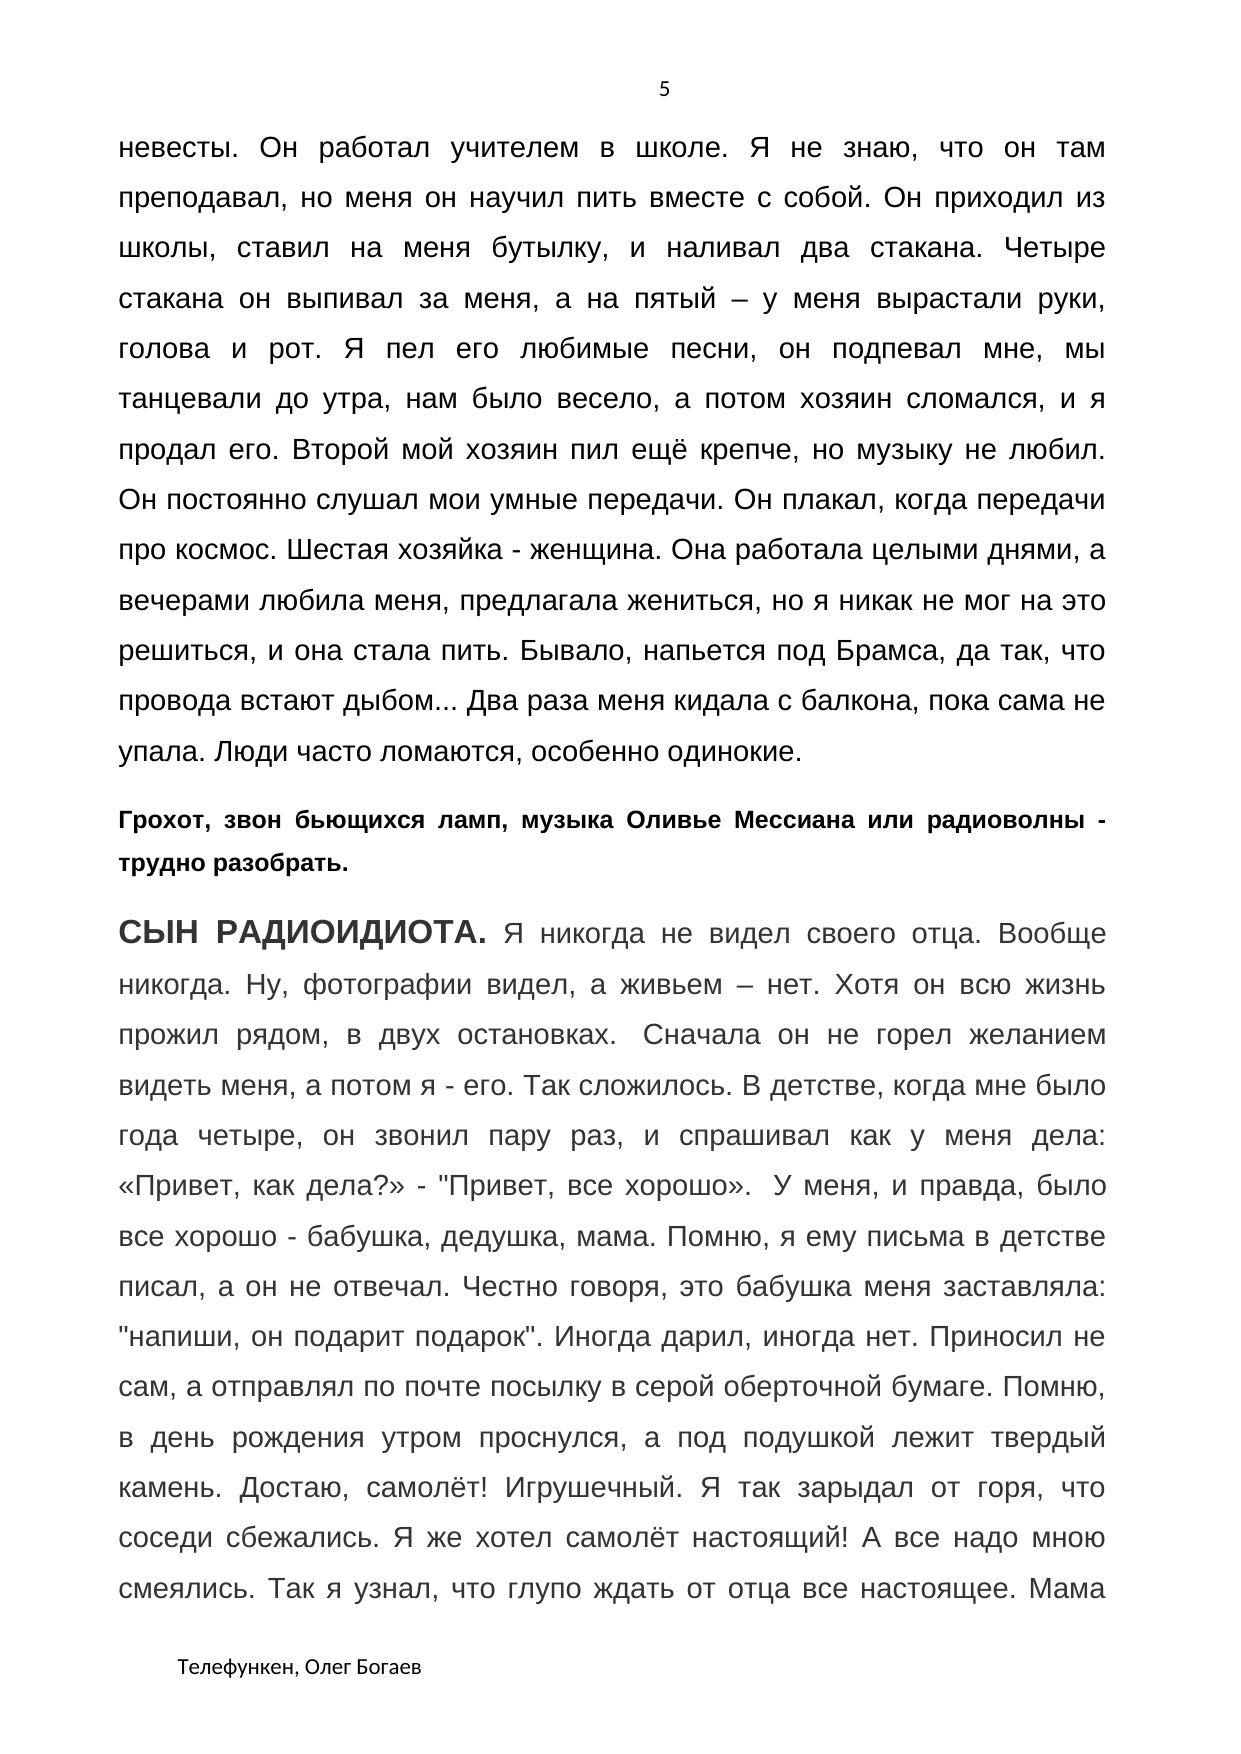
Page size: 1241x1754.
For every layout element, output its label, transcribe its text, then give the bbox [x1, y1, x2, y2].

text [118, 912, 1107, 1604]
text Грохот, звон бьющихся ламп, музыка Оливье Мессиана или радиоволны - трудно разобрать. [118, 805, 1107, 877]
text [118, 130, 1107, 767]
